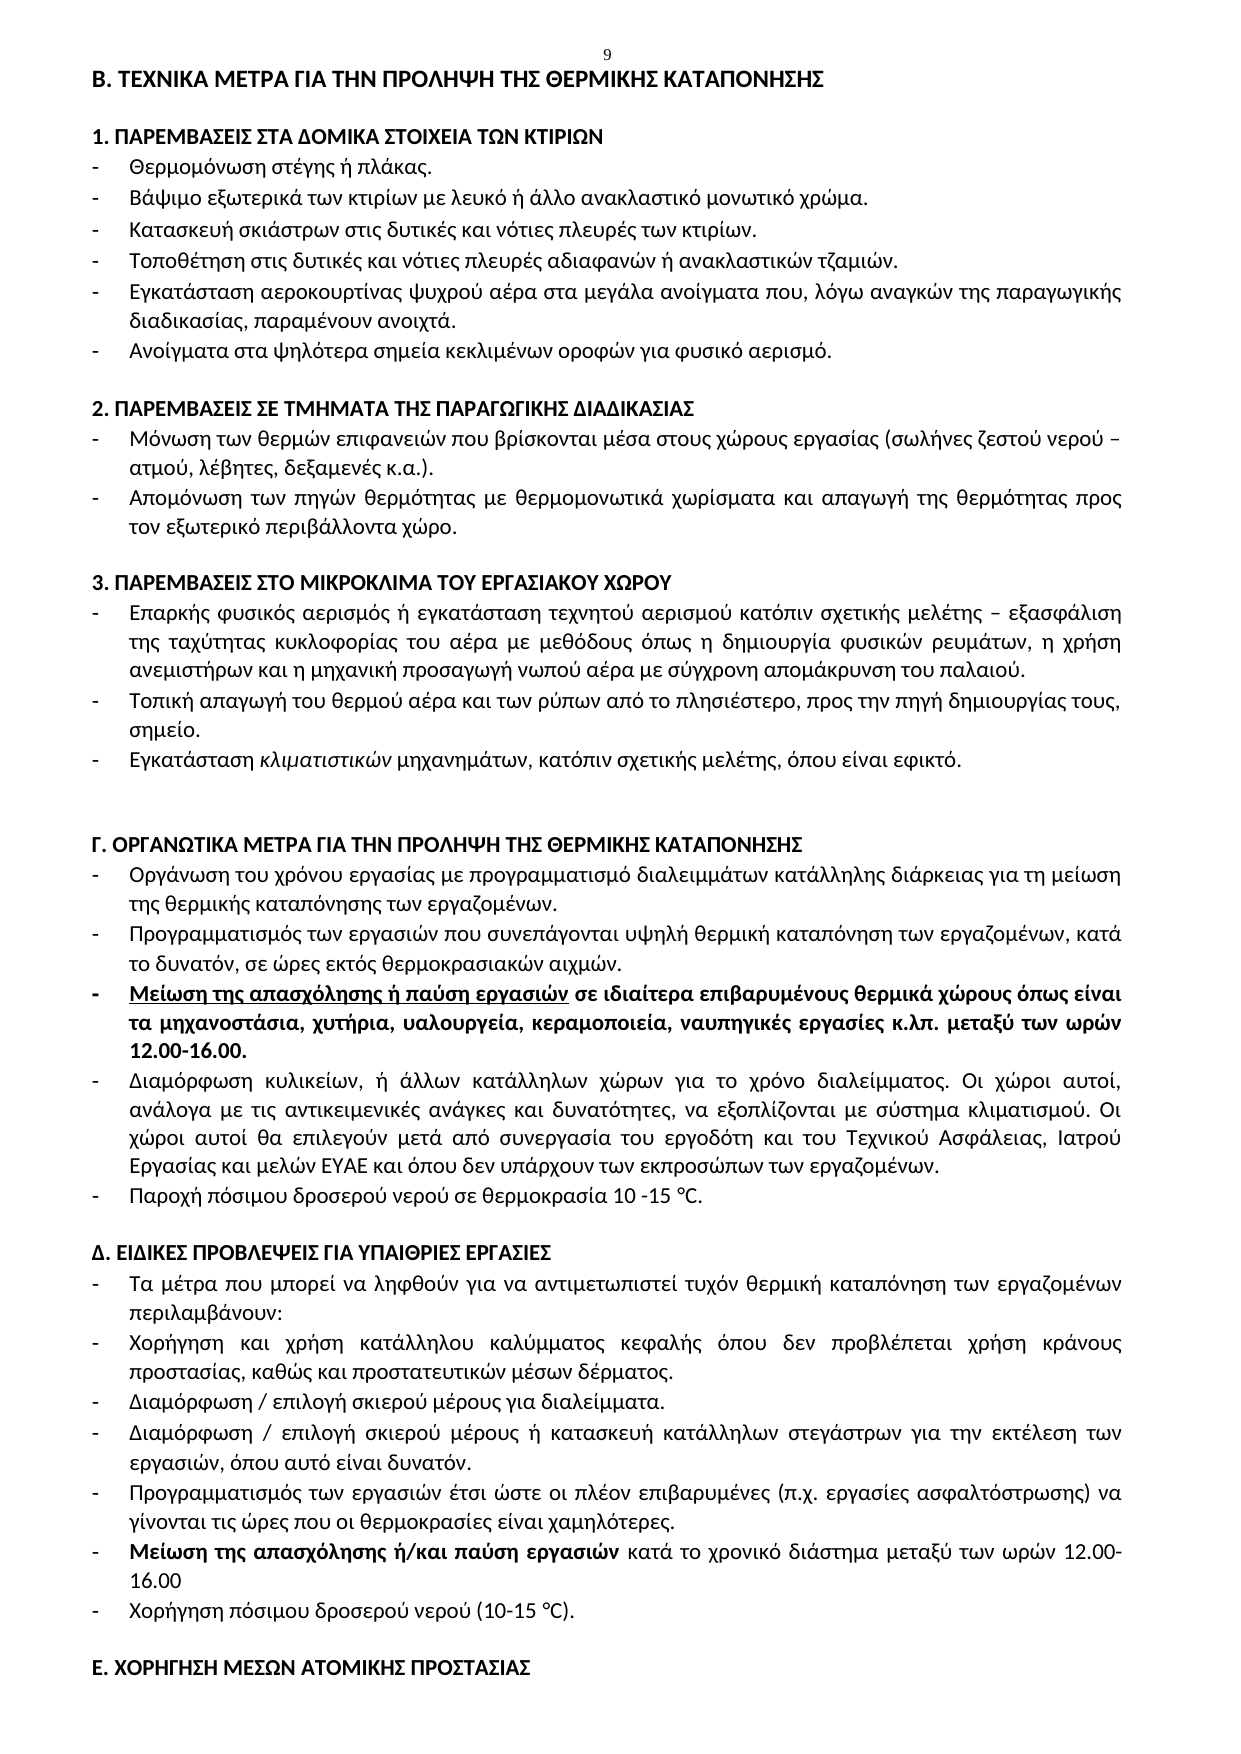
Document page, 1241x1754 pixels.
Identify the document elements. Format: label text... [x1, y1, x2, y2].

text Ε. ΧΟΡΗΓΗΣΗ ΜΕΣΩΝ ΑΤΟΜΙΚΗΣ ΠΡΟΣΤΑΣΙΑΣ [92, 1653, 1123, 1681]
list Διαμόρφωση / επιλογή σκιερού μέρους ή κατασκευή κατάλληλων στεγάστρων για την εκτέλεση των εργασιών, όπου αυτό είναι δυνατόν. [92, 1416, 1123, 1476]
list Τα μέτρα που μπορεί να ληφθούν για να αντιμετωπιστεί τυχόν θερμική καταπόνηση των εργαζομένων περιλαμβάνουν: [92, 1267, 1123, 1326]
list Επαρκής φυσικός αερισμός ή εγκατάσταση τεχνητού αερισμού κατόπιν σχετικής μελέτης – εξασφάλιση της ταχύτητας κυκλοφορίας του αέρα με μεθόδους όπως η δημιουργία φυσικών ρευμάτων, η χρήση ανεμιστήρων και η μηχανική προσαγωγή νωπού αέρα με σύγχρονη απομάκρυνση του παλαιού. [92, 596, 1123, 683]
text 2. ΠΑΡΕΜΒΑΣΕΙΣ ΣΕ ΤΜΗΜΑΤΑ ΤΗΣ ΠΑΡΑΓΩΓΙΚΗΣ ΔΙΑΔΙΚΑΣΙΑΣ [92, 394, 1123, 422]
list Κατασκευή σκιάστρων στις δυτικές και νότιες πλευρές των κτιρίων. [92, 213, 1123, 244]
list Χορήγηση και χρήση κατάλληλου καλύμματος κεφαλής όπου δεν προβλέπεται χρήση κράνους προστασίας, καθώς και προστατευτικών μέσων δέρματος. [92, 1326, 1123, 1385]
list Βάψιμο εξωτερικά των κτιρίων με λευκό ή άλλο ανακλαστικό μονωτικό χρώμα. [92, 181, 1123, 213]
text Β. ΤΕΧΝΙΚΑ ΜΕΤΡΑ ΓΙΑ ΤΗΝ ΠΡΟΛΗΨΗ ΤΗΣ ΘΕΡΜΙΚΗΣ ΚΑΤΑΠΟΝΗΣΗΣ [92, 63, 1123, 94]
list Προγραμματισμός των εργασιών που συνεπάγονται υψηλή θερμική καταπόνηση των εργαζομένων, κατά το δυνατόν, σε ώρες εκτός θερμοκρασιακών αιχμών. [92, 917, 1123, 977]
text Δ. ΕΙΔΙΚΕΣ ΠΡΟΒΛΕΨΕΙΣ ΓΙΑ ΥΠΑΙΘΡΙΕΣ ΕΡΓΑΣΙΕΣ [92, 1238, 1123, 1267]
list Μόνωση των θερμών επιφανειών που βρίσκονται μέσα στους χώρους εργασίας (σωλήνες ζεστού νερού – ατμού, λέβητες, δεξαμενές κ.α.). [92, 422, 1123, 481]
list Μείωση της απασχόλησης ή/και παύση εργασιών κατά το χρονικό διάστημα μεταξύ των ωρών 12.00-16.00 [92, 1535, 1123, 1594]
list Χορήγηση πόσιμου δροσερού νερού (10-15 °C). [92, 1594, 1123, 1625]
text Γ. ΟΡΓΑΝΩΤΙΚΑ ΜΕΤΡΑ ΓΙΑ ΤΗΝ ΠΡΟΛΗΨΗ ΤΗΣ ΘΕΡΜΙΚΗΣ ΚΑΤΑΠΟΝΗΣΗΣ [92, 830, 1123, 858]
list Εγκατάσταση αεροκουρτίνας ψυχρού αέρα στα μεγάλα ανοίγματα που, λόγω αναγκών της παραγωγικής διαδικασίας, παραμένουν ανοιχτά. [92, 275, 1123, 334]
list Τοποθέτηση στις δυτικές και νότιες πλευρές αδιαφανών ή ανακλαστικών τζαμιών. [92, 244, 1123, 275]
list Μείωση της απασχόλησης ή παύση εργασιών σε ιδιαίτερα επιβαρυμένους θερμικά χώρους όπως είναι τα μηχανοστάσια, χυτήρια, υαλουργεία, κεραμοποιεία, ναυπηγικές εργασίες κ.λπ. μεταξύ των ωρών 12.00-16.00. [92, 977, 1123, 1064]
list Ανοίγματα στα ψηλότερα σημεία κεκλιμένων οροφών για φυσικό αερισμό. [92, 334, 1123, 366]
list Διαμόρφωση κυλικείων, ή άλλων κατάλληλων χώρων για το χρόνο διαλείμματος. Οι χώροι αυτοί, ανάλογα με τις αντικειμενικές ανάγκες και δυνατότητες, να εξοπλίζονται με σύστημα κλιματισμού. Οι χώροι αυτοί θα επιλεγούν μετά από συνεργασία του εργοδότη και του Τεχνικού Ασφάλειας, Ιατρού Εργασίας και μελών ΕΥΑΕ και όπου δεν υπάρχουν των εκπροσώπων των εργαζομένων. [92, 1064, 1123, 1179]
text 3. ΠΑΡΕΜΒΑΣΕΙΣ ΣΤΟ ΜΙΚΡΟΚΛΙΜΑ ΤΟΥ ΕΡΓΑΣΙΑΚΟΥ ΧΩΡΟΥ [92, 568, 1123, 596]
list Τοπική απαγωγή του θερμού αέρα και των ρύπων από το πλησιέστερο, προς την πηγή δημιουργίας τους, σημείο. [92, 683, 1123, 743]
list Παροχή πόσιμου δροσερού νερού σε θερμοκρασία 10 -15 °C. [92, 1179, 1123, 1211]
list Διαμόρφωση / επιλογή σκιερού μέρους για διαλείμματα. [92, 1385, 1123, 1416]
list Εγκατάσταση κλιματιστικών μηχανημάτων, κατόπιν σχετικής μελέτης, όπου είναι εφικτό. [92, 743, 1123, 774]
list Προγραμματισμός των εργασιών έτσι ώστε οι πλέον επιβαρυμένες (π.χ. εργασίες ασφαλτόστρωσης) να γίνονται τις ώρες που οι θερμοκρασίες είναι χαμηλότερες. [92, 1476, 1123, 1535]
list Απομόνωση των πηγών θερμότητας με θερμομονωτικά χωρίσματα και απαγωγή της θερμότητας προς τον εξωτερικό περιβάλλοντα χώρο. [92, 481, 1123, 540]
list Θερμομόνωση στέγης ή πλάκας. [92, 150, 1123, 181]
list Οργάνωση του χρόνου εργασίας με προγραμματισμό διαλειμμάτων κατάλληλης διάρκειας για τη μείωση της θερμικής καταπόνησης των εργαζομένων. [92, 858, 1123, 917]
text 1. ΠΑΡΕΜΒΑΣΕΙΣ ΣΤΑ ΔΟΜΙΚΑ ΣΤΟΙΧΕΙΑ ΤΩΝ ΚΤΙΡΙΩΝ [92, 122, 1123, 150]
